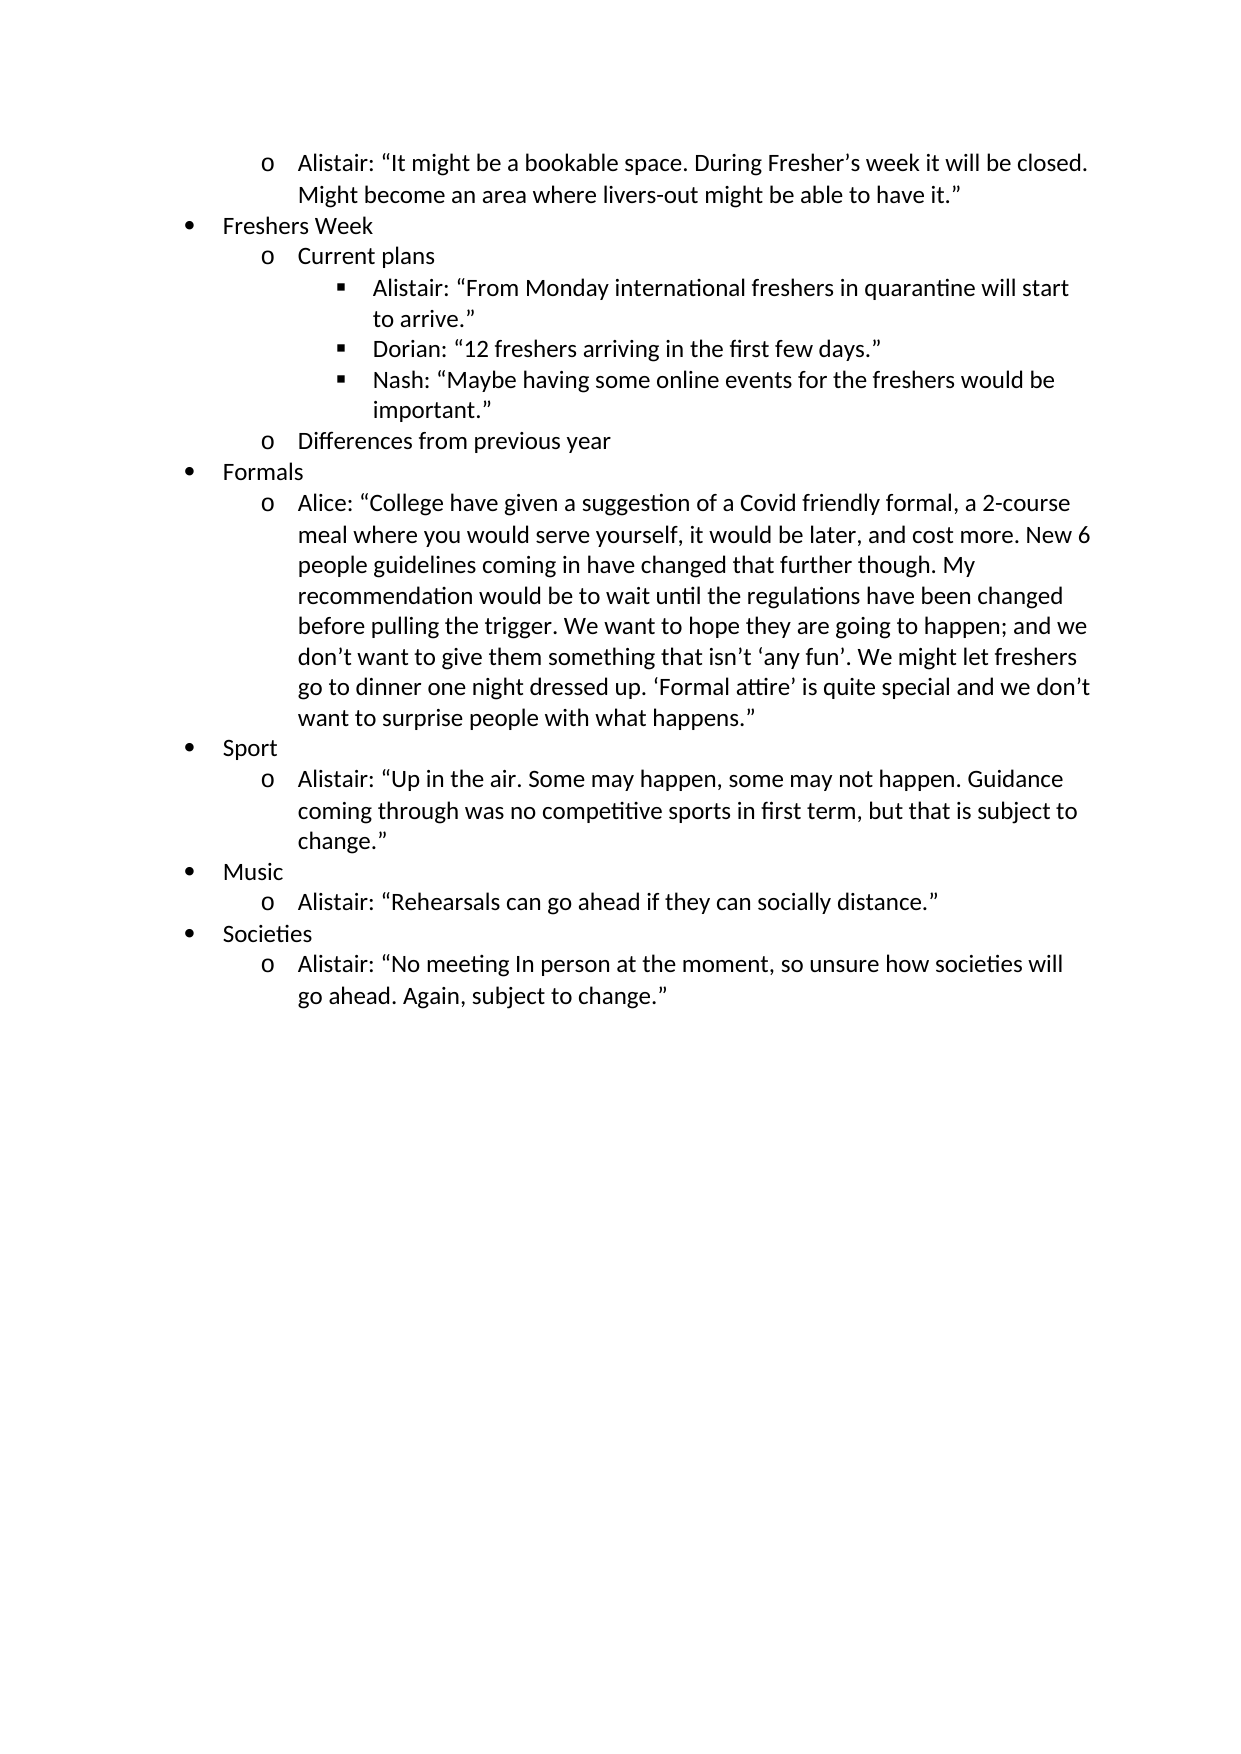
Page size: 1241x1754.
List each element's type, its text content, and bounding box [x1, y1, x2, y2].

list Differences from previous year [260, 425, 1093, 457]
list Music [185, 856, 1093, 886]
list Alistair: “Up in the air. Some may happen, some may not happen. Guidance coming through was no competitive sports in first term, but that is subject to change.” [260, 763, 1093, 856]
list Freshers Week [185, 210, 1093, 240]
list Formals [185, 457, 1093, 487]
list Alistair: “Rehearsals can go ahead if they can socially distance.” [260, 886, 1093, 918]
list Sport [185, 732, 1093, 763]
list Alistair: “No meeting In person at the moment, so unsure how societies will go ahead. Again, subject to change.” [260, 949, 1093, 1011]
list Alistair: “It might be a bookable space. During Fresher’s week it will be closed. Might become an area where livers-out might be able to have it.” [260, 148, 1093, 210]
list Societies [185, 918, 1093, 949]
list Current plans [260, 240, 1093, 272]
list Nash: “Maybe having some online events for the freshers would be important.” [335, 364, 1093, 425]
list Alice: “College have given a suggestion of a Covid friendly formal, a 2-course meal where you would serve yourself, it would be later, and cost more. New 6 people guidelines coming in have changed that further though. My recommendation would be to wait until the regulations have been changed before pulling the trigger. We want to hope they are going to happen; and we don’t want to give them something that isn’t ‘any fun’. We might let freshers go to dinner one night dressed up. ‘Formal attire’ is quite special and we don’t want to surprise people with what happens.” [260, 487, 1093, 732]
list Dorian: “12 freshers arriving in the first few days.” [335, 333, 1093, 364]
list Alistair: “From Monday international freshers in quarantine will start to arrive.” [335, 272, 1093, 333]
